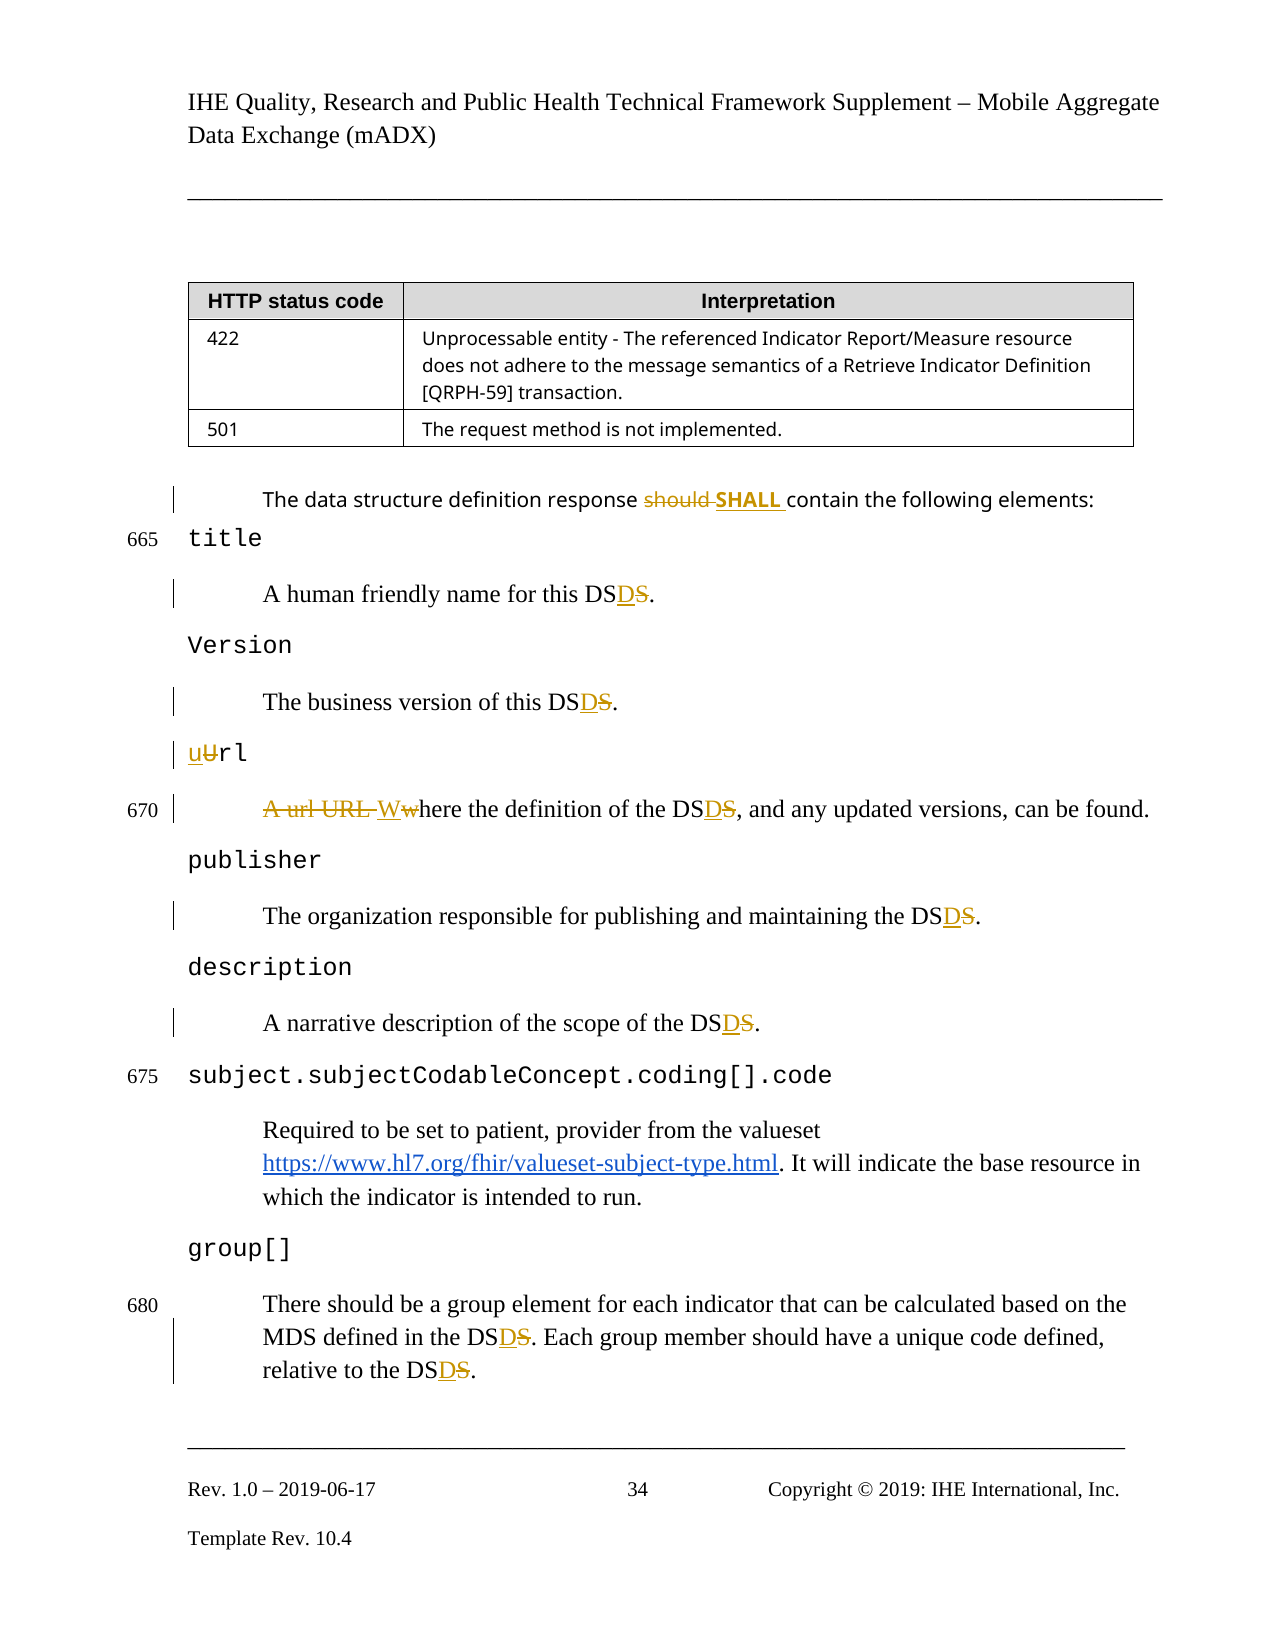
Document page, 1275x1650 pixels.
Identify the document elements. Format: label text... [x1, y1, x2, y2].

text title [187, 526, 1162, 554]
text The data structure definition response contain the following elements: [262, 486, 1162, 513]
text The business version of this DS. [187, 687, 1162, 716]
table_header Interpretation [404, 283, 1133, 318]
text A narrative description of the scope of the DS. [187, 1008, 1162, 1037]
text description [187, 955, 1162, 983]
text A human friendly name for this DS. [187, 579, 1162, 608]
text Required to be set to patient, provider from the valueset https://www.hl7.org/fhir/valueset-subject-type.html. It will indicate the base resource in which the indicator is intended to run. [262, 1116, 1162, 1210]
text There should be a group element for each indicator that can be calculated based on the MDS defined in the DS. Each group member should have a unique code defined, relative to the DS. [262, 1289, 1162, 1383]
table_cell 422 [189, 320, 403, 409]
text Version [187, 633, 1162, 661]
text rl [187, 741, 1162, 769]
table_cell The request method is not implemented. [404, 410, 1133, 446]
table_header HTTP status code [189, 283, 403, 318]
text The organization responsible for publishing and maintaining the DS. [187, 901, 1162, 930]
text publisher [187, 848, 1162, 876]
text here the definition of the DS, and any updated versions, can be found. [187, 794, 1162, 823]
table_cell Unprocessable entity - The referenced Indicator Report/Measure resource does not adhere to the message semantics of a Retrieve Indicator Definition [QRPH-59] transaction. [404, 320, 1133, 409]
table_cell 501 [189, 410, 403, 446]
text subject.subjectCodableConcept.coding[].code [187, 1062, 1162, 1091]
text group[] [187, 1235, 1162, 1264]
